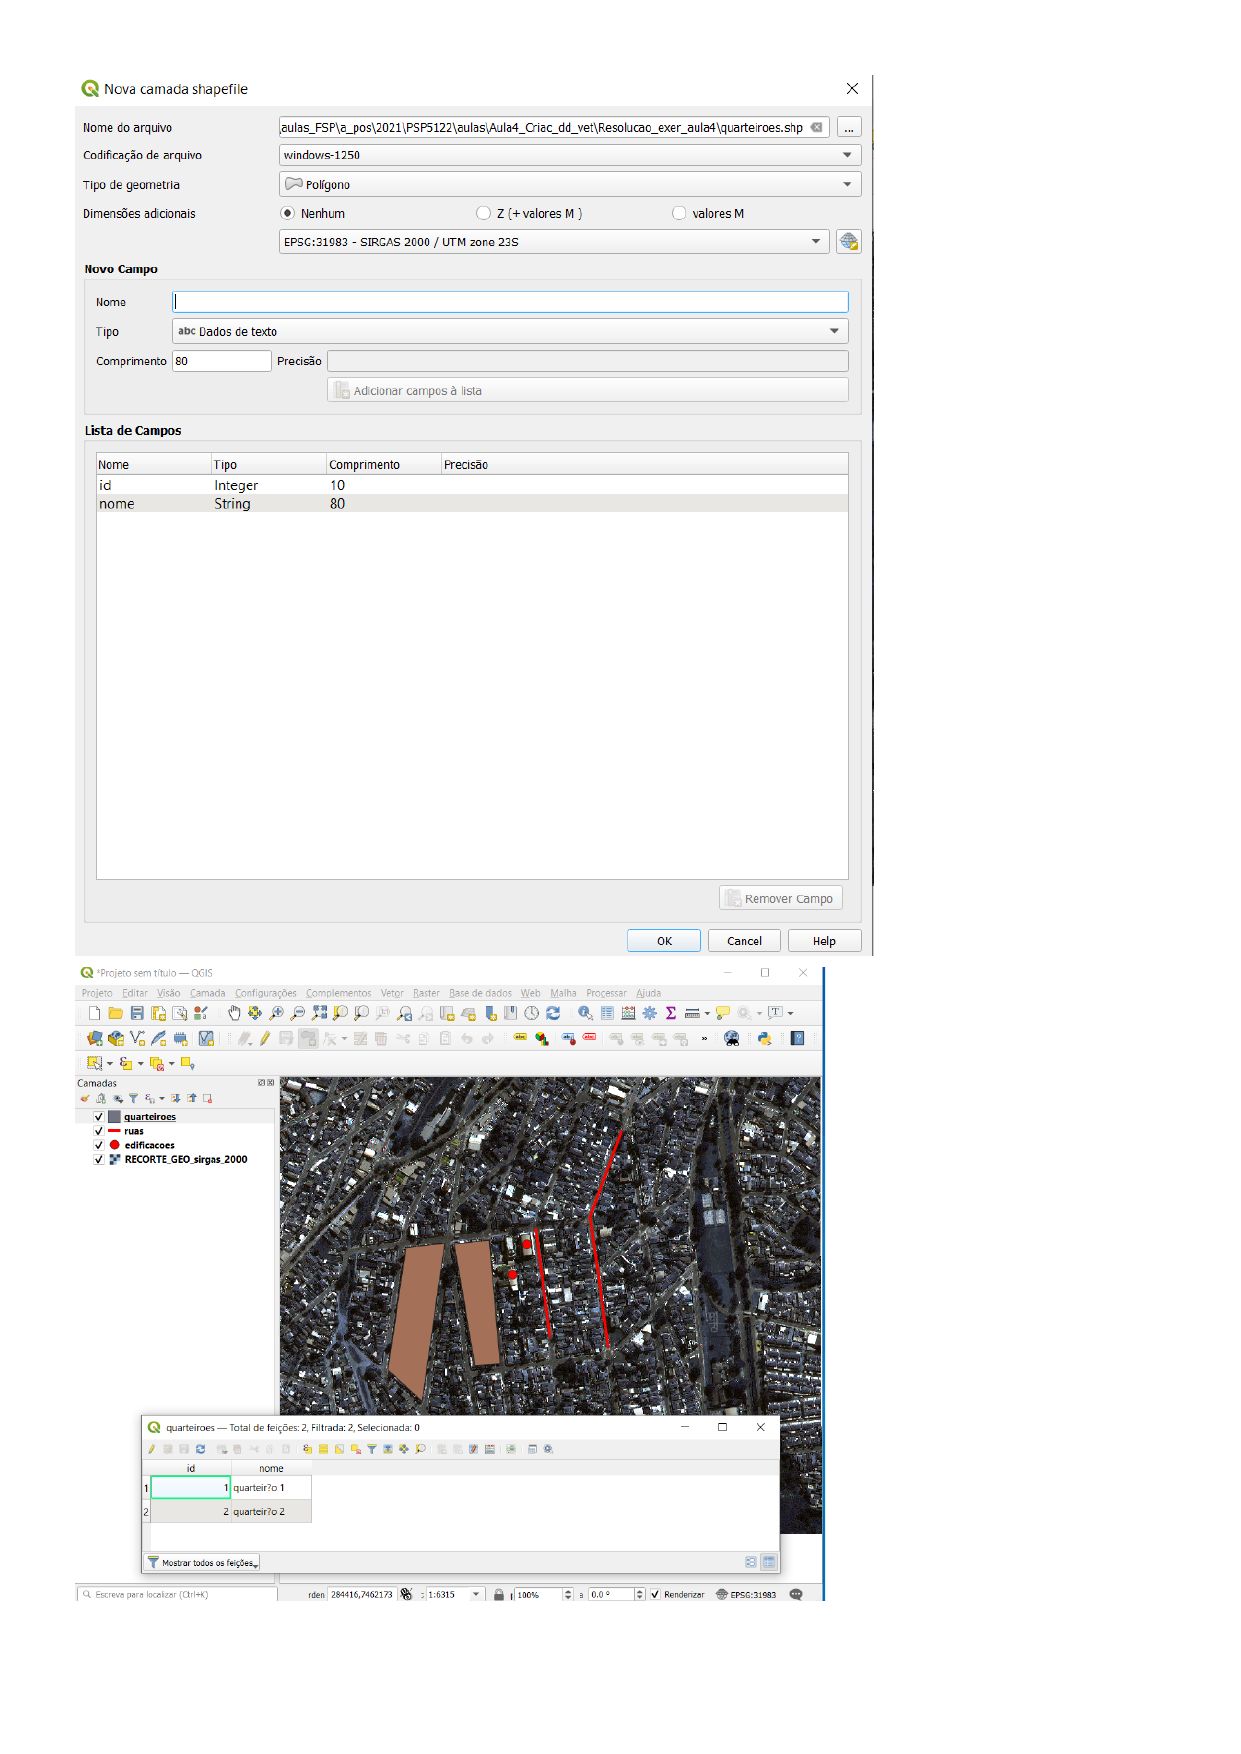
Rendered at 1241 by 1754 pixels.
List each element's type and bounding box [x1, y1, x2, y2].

picture [75, 75, 874, 956]
picture [75, 967, 826, 1601]
